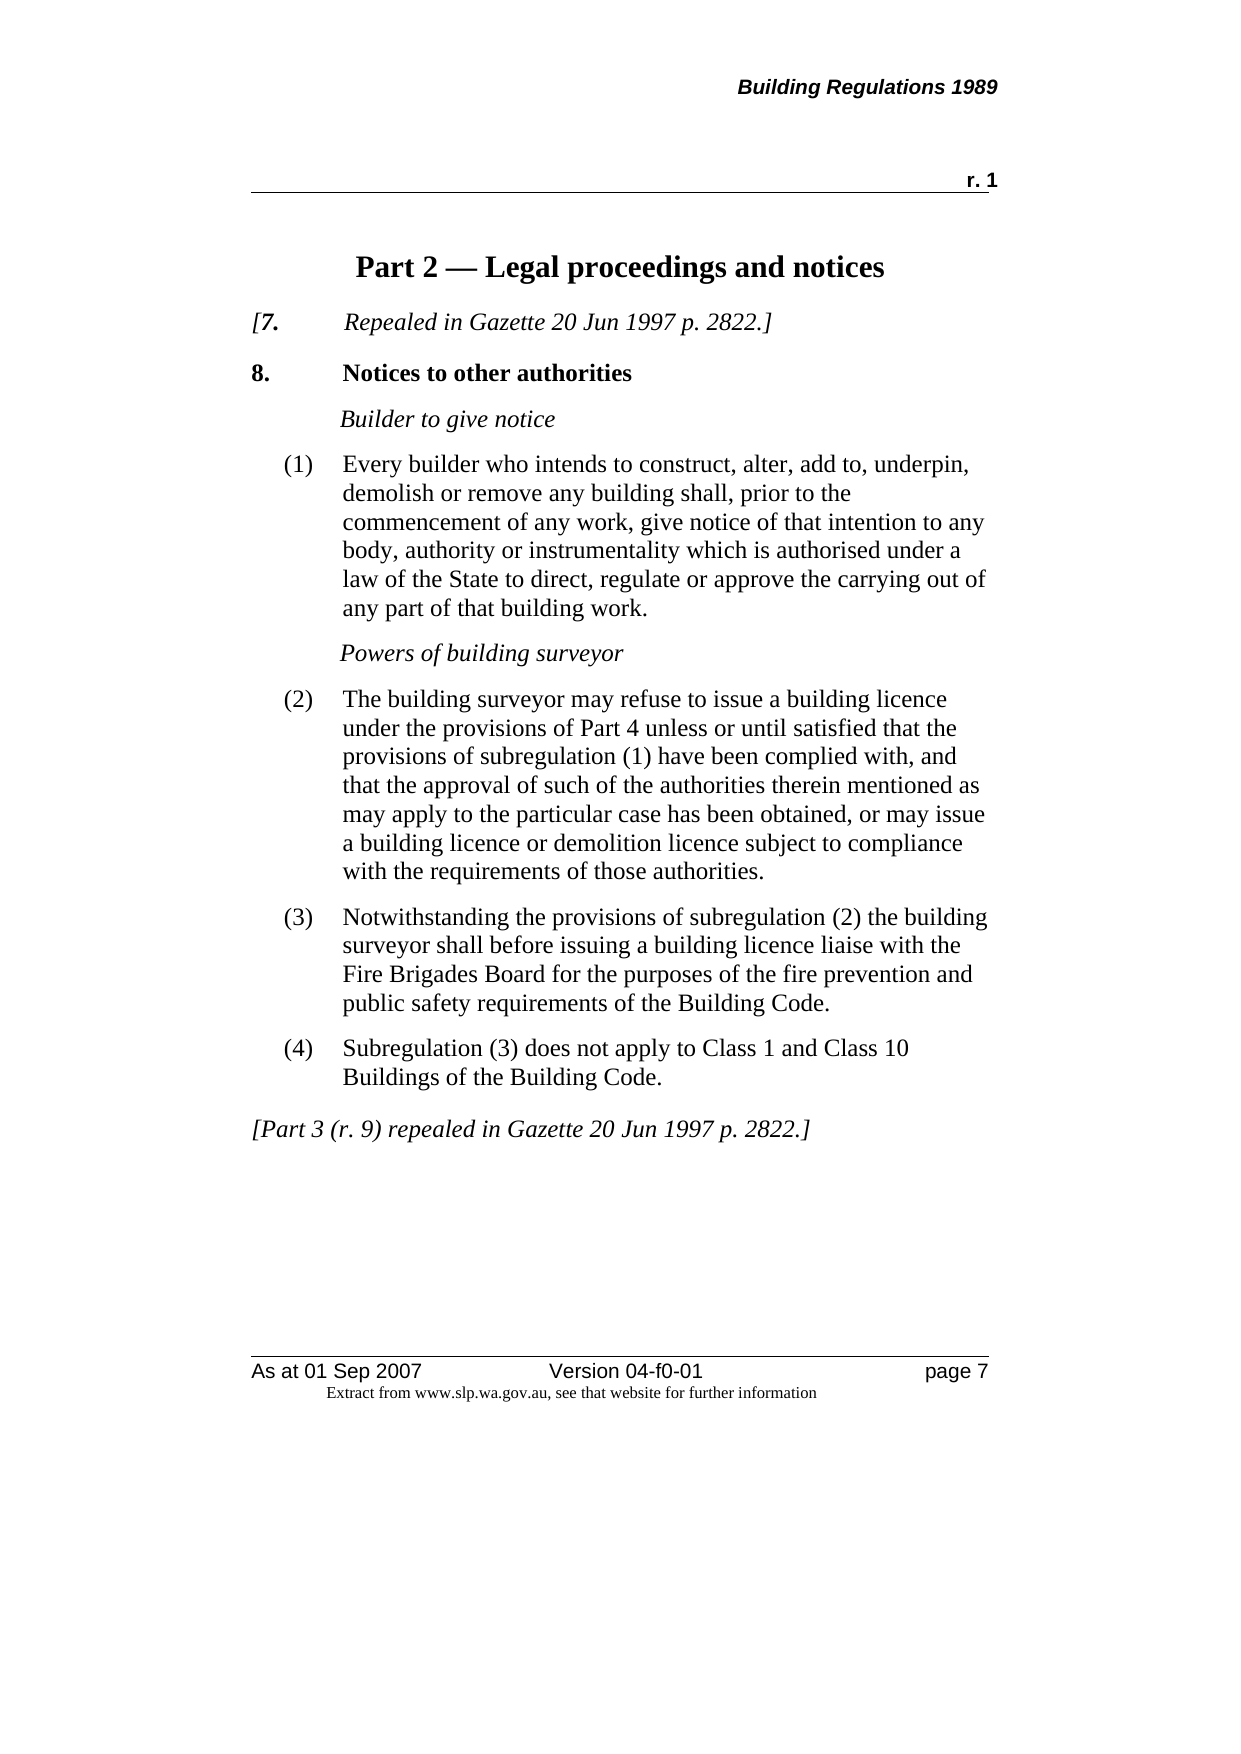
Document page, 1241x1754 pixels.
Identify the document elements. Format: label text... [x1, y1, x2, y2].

subtitle Powers of building surveyor [251, 638, 989, 667]
text (4) Subregulation (3) does not apply to Class 1 and Class 10 Buildings of the Building Code. [251, 1033, 989, 1091]
text [Part 3 (r. 9) repealed in Gazette 20 Jun 1997 p. 2822.] [251, 1114, 989, 1143]
text [7. Repealed in Gazette 20 Jun 1997 p. 2822.] [251, 307, 989, 336]
text (2) The building surveyor may refuse to issue a building licence under the provisions of Part 4 unless or until satisfied that the provisions of subregulation (1) have been complied with, and that the approval of such of the authorities therein mentioned as may apply to the particular case has been obtained, or may issue a building licence or demolition licence subject to compliance with the requirements of those authorities. [251, 684, 989, 885]
text (1) Every builder who intends to construct, alter, add to, underpin, demolish or remove any building shall, prior to the commencement of any work, give notice of that intention to any body, authority or instrumentality which is authorised under a law of the State to direct, regulate or approve the carrying out of any part of that building work. [251, 449, 989, 622]
text (3) Notwithstanding the provisions of subregulation (2) the building surveyor shall before issuing a building licence liaise with the Fire Brigades Board for the purposes of the fire prevention and public safety requirements of the Building Code. [251, 902, 989, 1017]
subtitle Builder to give notice [251, 404, 989, 433]
subtitle 8. Notices to other authorities [251, 358, 989, 387]
subtitle Part 2 — Legal proceedings and notices [251, 248, 989, 284]
